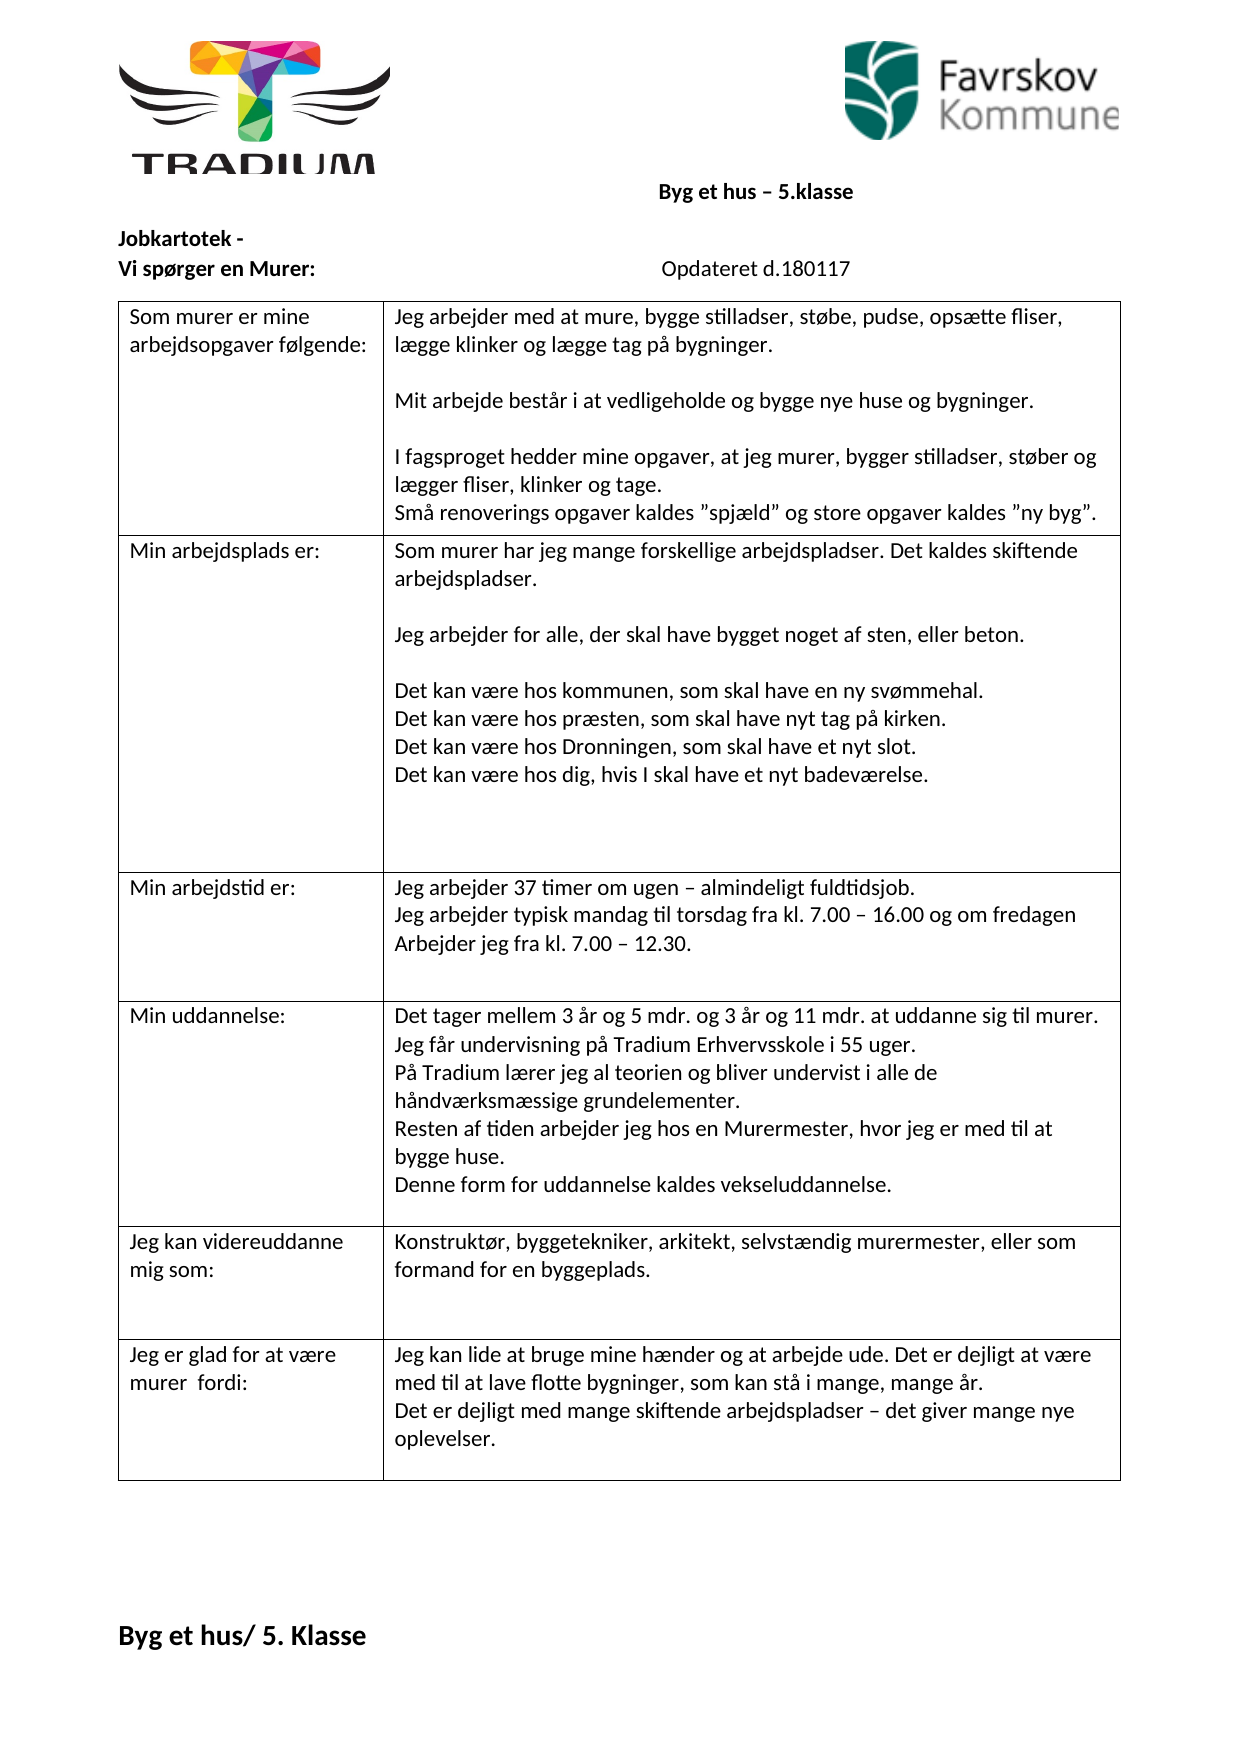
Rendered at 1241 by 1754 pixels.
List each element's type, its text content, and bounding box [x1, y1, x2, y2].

table_cell Jeg kan lide at bruge mine hænder og at arbejde ude. Det er dejligt at være med til at lave flotte bygninger, som kan stå i mange, mange år. Det er dejligt med mange skiftende arbejdspladser – det giver mange nye oplevelser. [384, 1340, 1120, 1480]
table_cell Det tager mellem 3 år og 5 mdr. og 3 år og 11 mdr. at uddanne sig til murer. Jeg får undervisning på Tradium Erhvervsskole i 55 uger. På Tradium lærer jeg al teorien og bliver undervist i alle de håndværksmæssige grundelementer. Resten af tiden arbejder jeg hos en Murermester, hvor jeg er med til at bygge huse. Denne form for uddannelse kaldes vekseluddannelse. [384, 1002, 1120, 1226]
table_cell Jeg arbejder 37 timer om ugen – almindeligt fuldtidsjob. Jeg arbejder typisk mandag til torsdag fra kl. 7.00 – 16.00 og om fredagen Arbejder jeg fra kl. 7.00 – 12.30. [384, 873, 1120, 1001]
picture [118, 41, 390, 173]
table_header Som murer er mine arbejdsopgaver følgende: [119, 302, 383, 535]
table_cell Min arbejdstid er: [119, 873, 383, 1001]
text Jobkartotek - Vi spørger en Murer: Opdateret d.180117 [118, 224, 1122, 282]
picture [843, 41, 1119, 139]
text Byg et hus – 5.klasse [254, 177, 1122, 205]
table_cell Konstruktør, byggetekniker, arkitekt, selvstændig murermester, eller som formand for en byggeplads. [384, 1227, 1120, 1339]
table_cell Min arbejdsplads er: [119, 536, 383, 872]
table_cell Jeg kan videreuddanne mig som: [119, 1227, 383, 1339]
table_header Jeg arbejder med at mure, bygge stilladser, støbe, pudse, opsætte fliser, lægge klinker og lægge tag på bygninger. Mit arbejde består i at vedligeholde og bygge nye huse og bygninger. I fagsproget hedder mine opgaver, at jeg murer, bygger stilladser, støber og lægger fliser, klinker og tage. Små renoverings opgaver kaldes ”spjæld” og store opgaver kaldes ”ny byg”. [384, 302, 1120, 535]
table_cell Jeg er glad for at være murer fordi: [119, 1340, 383, 1480]
table_cell Som murer har jeg mange forskellige arbejdspladser. Det kaldes skiftende arbejdspladser. Jeg arbejder for alle, der skal have bygget noget af sten, eller beton. Det kan være hos kommunen, som skal have en ny svømmehal. Det kan være hos præsten, som skal have nyt tag på kirken. Det kan være hos Dronningen, som skal have et nyt slot. Det kan være hos dig, hvis I skal have et nyt badeværelse. [384, 536, 1120, 872]
table_cell Min uddannelse: [119, 1002, 383, 1226]
